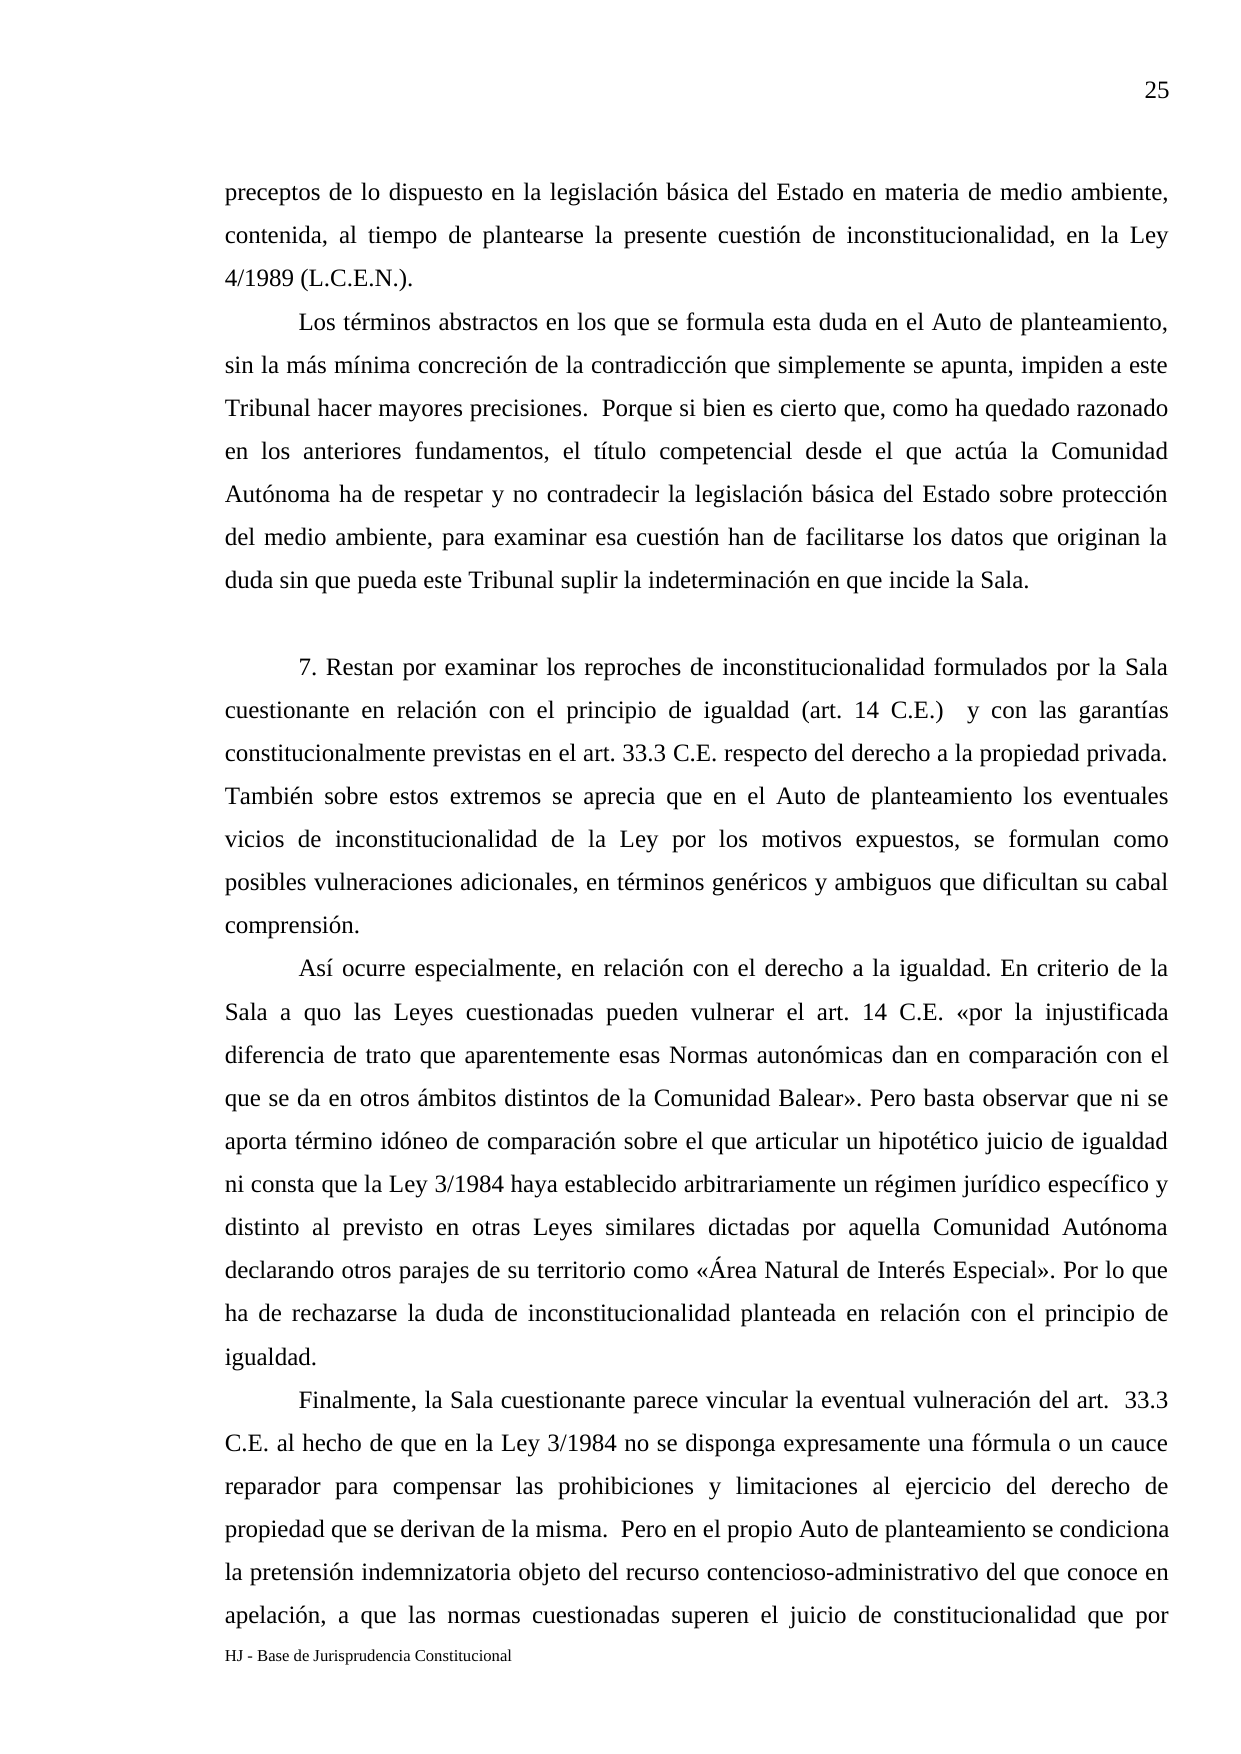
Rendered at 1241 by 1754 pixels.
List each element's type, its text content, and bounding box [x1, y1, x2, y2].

text Los términos abstractos en los que se formula esta duda en el Auto de planteamiento, sin la más mínima concreción de la contradicción que simplemente se apunta, impiden a este Tribunal hacer mayores precisiones. Porque si bien es cierto que, como ha quedado razonado en los anteriores fundamentos, el título competencial desde el que actúa la Comunidad Autónoma ha de respetar y no contradecir la legislación básica del Estado sobre protección del medio ambiente, para examinar esa cuestión han de facilitarse los datos que originan la duda sin que pueda este Tribunal suplir la indeterminación en que incide la Sala. [224, 307, 1169, 594]
text Así ocurre especialmente, en relación con el derecho a la igualdad. En criterio de la Sala a quo las Leyes cuestionadas pueden vulnerar el art. 14 C.E. «por la injustificada diferencia de trato que aparentemente esas Normas autonómicas dan en comparación con el que se da en otros ámbitos distintos de la Comunidad Balear». Pero basta observar que ni se aporta término idóneo de comparación sobre el que articular un hipotético juicio de igualdad ni consta que la Ley 3/1984 haya establecido arbitrariamente un régimen jurídico específico y distinto al previsto en otras Leyes similares dictadas por aquella Comunidad Autónoma declarando otros parajes de su territorio como «Área Natural de Interés Especial». Por lo que ha de rechazarse la duda de inconstitucionalidad planteada en relación con el principio de igualdad. [224, 953, 1169, 1370]
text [224, 1385, 1169, 1629]
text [224, 177, 1169, 292]
text 7. Restan por examinar los reproches de inconstitucionalidad formulados por la Sala cuestionante en relación con el principio de igualdad (art. 14 C.E.) y con las garantías constitucionalmente previstas en el art. 33.3 C.E. respecto del derecho a la propiedad privada. También sobre estos extremos se aprecia que en el Auto de planteamiento los eventuales vicios de inconstitucionalidad de la Ley por los motivos expuestos, se formulan como posibles vulneraciones adicionales, en términos genéricos y ambiguos que dificultan su cabal comprensión. [224, 652, 1169, 939]
